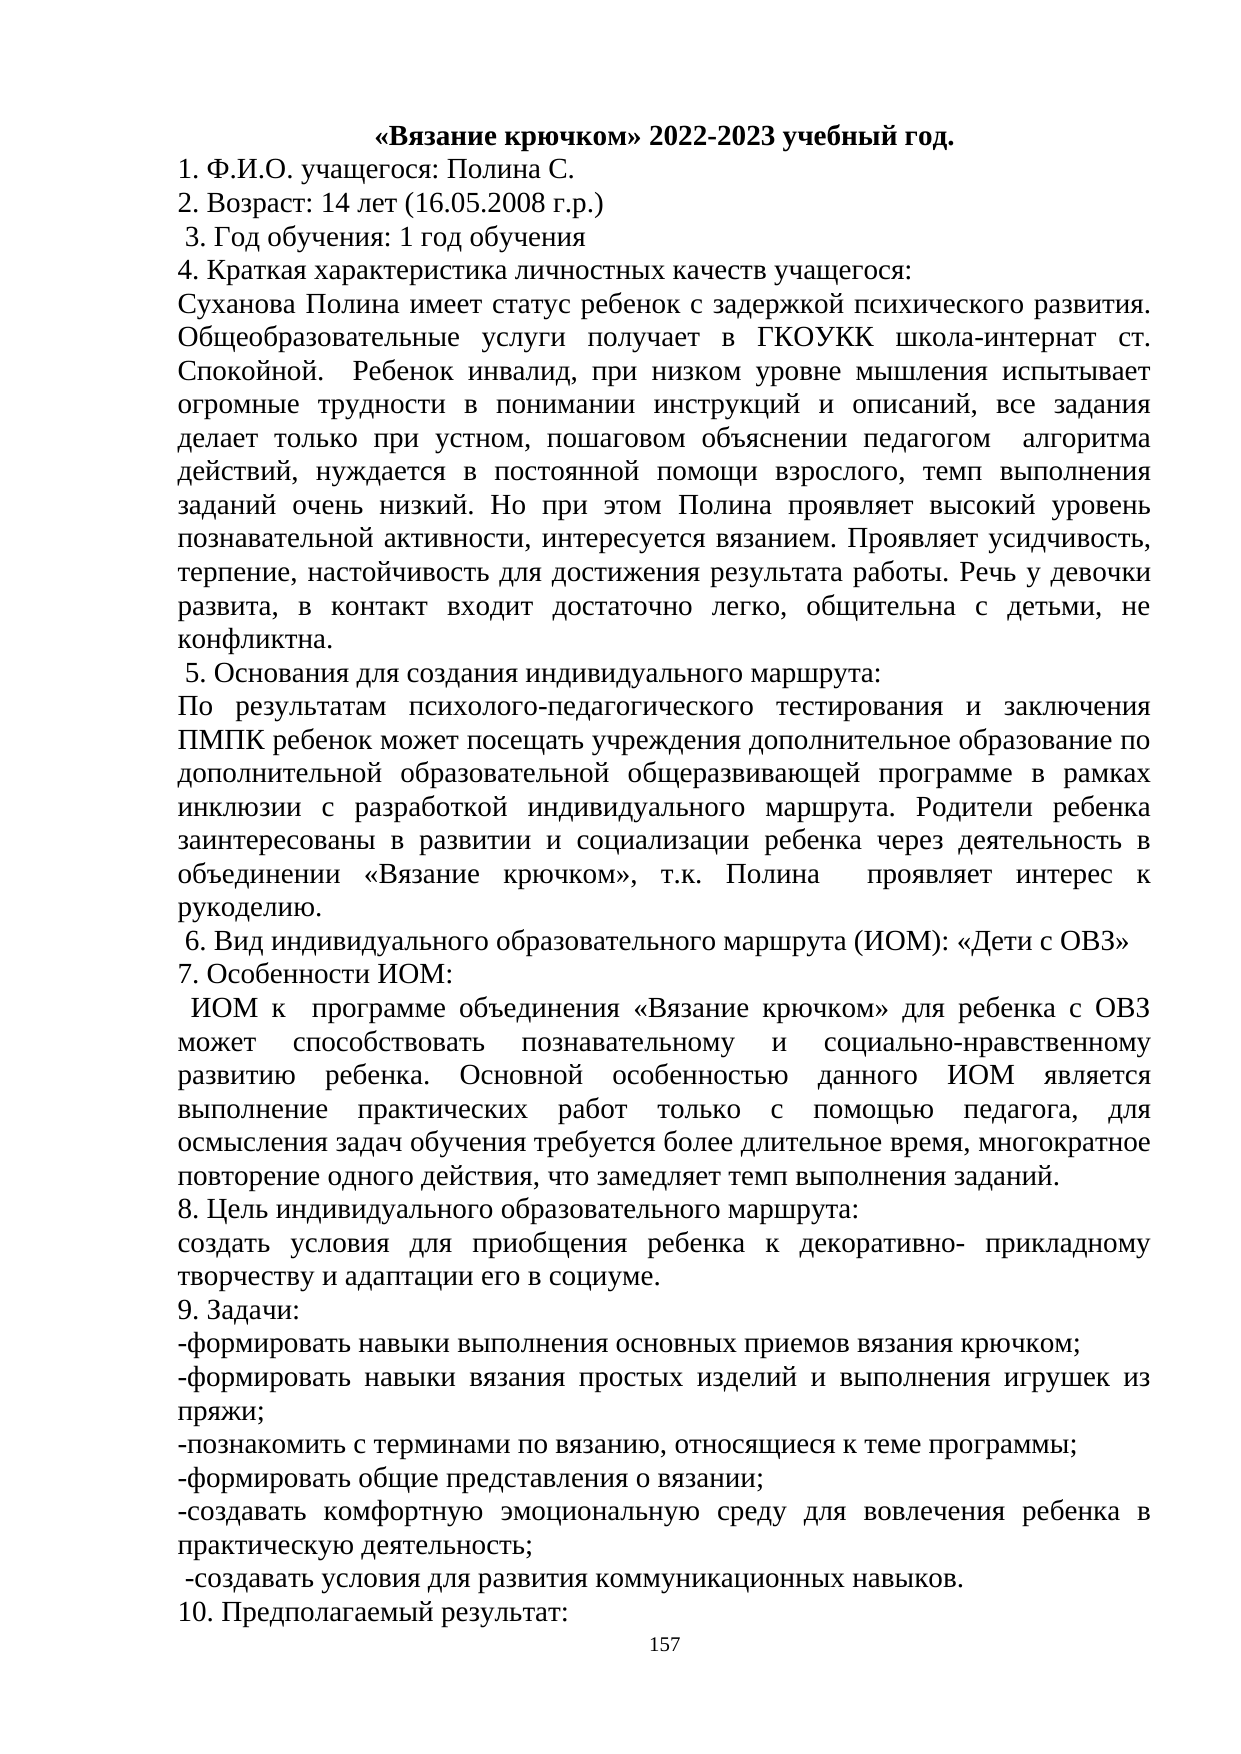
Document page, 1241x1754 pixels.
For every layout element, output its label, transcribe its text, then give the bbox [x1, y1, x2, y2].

text 3. Год обучения: 1 год обучения [177, 219, 1152, 252]
text -формировать навыки вязания простых изделий и выполнения игрушек из пряжи; [177, 1359, 1152, 1426]
text -формировать общие представления о вязании; [177, 1460, 1152, 1493]
text 8. Цель индивидуального образовательного маршрута: [177, 1191, 1152, 1225]
text 10. Предполагаемый результат: [177, 1594, 1152, 1627]
text 6. Вид индивидуального образовательного маршрута (ИОМ): «Дети с ОВЗ» [177, 923, 1152, 957]
text Суханова Полина имеет статус ребенок с задержкой психического развития. Общеобразовательные услуги получает в ГКОУКК школа-интернат ст. Спокойной. Ребенок инвалид, при низком уровне мышления испытывает огромные трудности в понимании инструкций и описаний, все задания делает только при устном, пошаговом объяснении педагогом алгоритма действий, нуждается в постоянной помощи взрослого, темп выполнения заданий очень низкий. Но при этом Полина проявляет высокий уровень познавательной активности, интересуется вязанием. Проявляет усидчивость, терпение, настойчивость для достижения результата работы. Речь у девочки развита, в контакт входит достаточно легко, общительна с детьми, не конфликтна. [177, 286, 1152, 655]
text По результатам психолого-педагогического тестирования и заключения ПМПК ребенок может посещать учреждения дополнительное образование по дополнительной образовательной общеразвивающей программе в рамках инклюзии с разработкой индивидуального маршрута. Родители ребенка заинтересованы в развитии и социализации ребенка через деятельность в объединении «Вязание крючком», т.к. Полина проявляет интерес к рукоделию. [177, 688, 1152, 923]
text 2. Возраст: 14 лет (16.05.2008 г.р.) [177, 185, 1152, 219]
text 4. Краткая характеристика личностных качеств учащегося: [177, 252, 1152, 286]
text 9. Задачи: [177, 1292, 1152, 1326]
text 5. Основания для создания индивидуального маршрута: [177, 655, 1152, 688]
text «Вязание крючком» 2022-2023 учебный год. [177, 118, 1152, 152]
text -формировать навыки выполнения основных приемов вязания крючком; [177, 1326, 1152, 1359]
text -создавать условия для развития коммуникационных навыков. [177, 1560, 1152, 1594]
text 1. Ф.И.О. учащегося: Полина С. [177, 152, 1152, 185]
text ИОМ к программе объединения «Вязание крючком» для ребенка с ОВЗ может способствовать познавательному и социально-нравственному развитию ребенка. Основной особенностью данного ИОМ является выполнение практических работ только с помощью педагога, для осмысления задач обучения требуется более длительное время, многократное повторение одного действия, что замедляет темп выполнения заданий. [177, 990, 1152, 1191]
text -создавать комфортную эмоциональную среду для вовлечения ребенка в практическую деятельность; [177, 1493, 1152, 1560]
text создать условия для приобщения ребенка к декоративно- прикладному творчеству и адаптации его в социуме. [177, 1225, 1152, 1292]
text -познакомить с терминами по вязанию, относящиеся к теме программы; [177, 1426, 1152, 1460]
text 7. Особенности ИОМ: [177, 957, 1152, 990]
